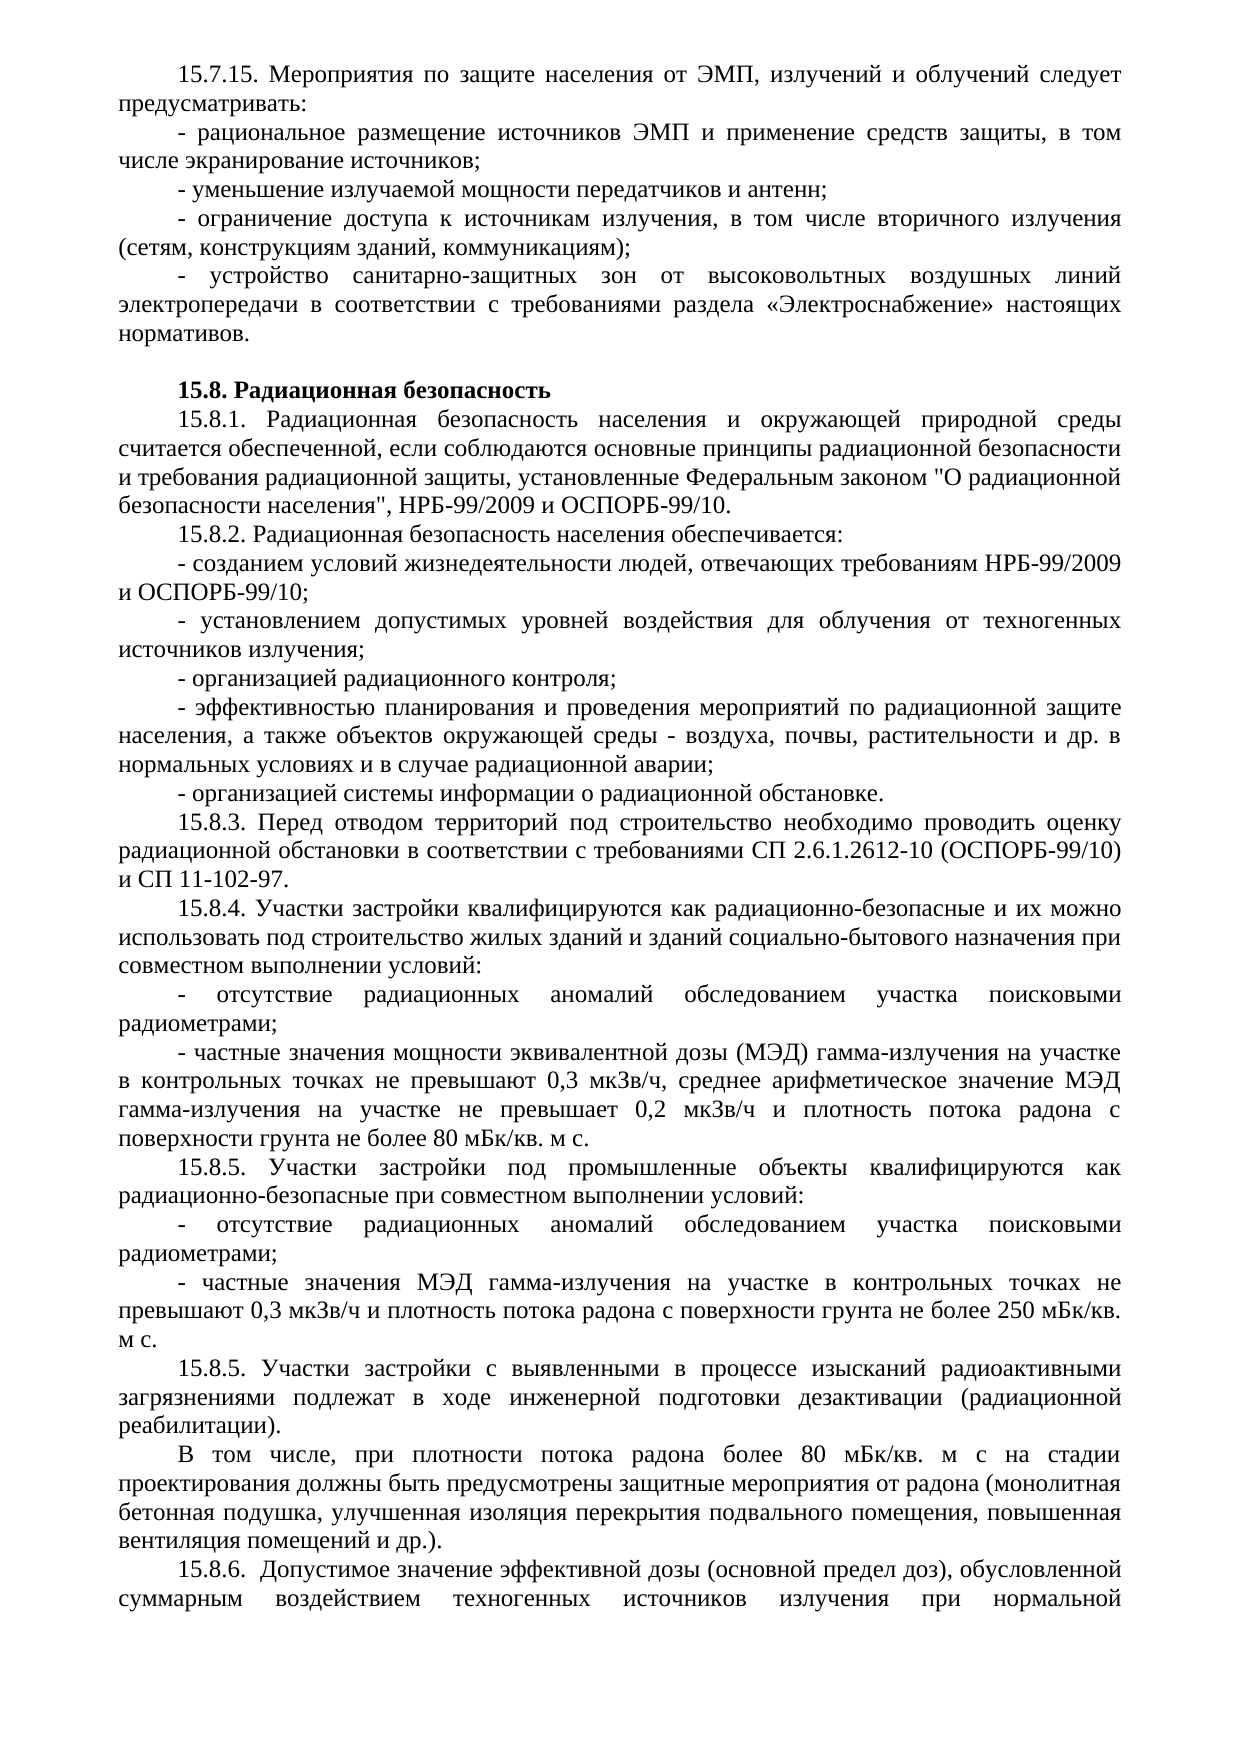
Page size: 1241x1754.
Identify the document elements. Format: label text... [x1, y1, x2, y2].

text - установлением допустимых уровней воздействия для облучения от техногенных источников излучения; [118, 605, 1122, 663]
text 15.7.15. Мероприятия по защите населения от ЭМП, излучений и облучений следует предусматривать: [118, 59, 1122, 117]
text - организацией радиационного контроля; [118, 663, 1122, 692]
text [118, 1554, 1122, 1612]
text 15.8. Радиационная безопасность [118, 375, 1122, 404]
text 15.8.1. Радиационная безопасность населения и окружающей природной среды считается обеспеченной, если соблюдаются основные принципы радиационной безопасности и требования радиационной защиты, установленные Федеральным законом "О радиационной безопасности населения", НРБ-99/2009 и ОСПОРБ-99/10. [118, 404, 1122, 519]
text - рациональное размещение источников ЭМП и применение средств защиты, в том числе экранирование источников; [118, 117, 1122, 174]
text 15.8.5. Участки застройки с выявленными в процессе изысканий радиоактивными загрязнениями подлежат в ходе инженерной подготовки дезактивации (радиационной реабилитации). [118, 1353, 1122, 1439]
text - частные значения мощности эквивалентной дозы (МЭД) гамма-излучения на участке в контрольных точках не превышают 0,3 мкЗв/ч, среднее арифметическое значение МЭД гамма-излучения на участке не превышает 0,2 мкЗв/ч и плотность потока радона с поверхности грунта не более 80 мБк/кв. м с. [118, 1037, 1122, 1152]
text - отсутствие радиационных аномалий обследованием участка поисковыми радиометрами; [118, 1209, 1122, 1267]
text В том числе, при плотности потока радона более 80 мБк/кв. м с на стадии проектирования должны быть предусмотрены защитные мероприятия от радона (монолитная бетонная подушка, улучшенная изоляция перекрытия подвального помещения, повышенная вентиляция помещений и др.). [118, 1439, 1122, 1554]
text - отсутствие радиационных аномалий обследованием участка поисковыми радиометрами; [118, 979, 1122, 1037]
text - организацией системы информации о радиационной обстановке. [118, 778, 1122, 807]
text - созданием условий жизнедеятельности людей, отвечающих требованиям НРБ-99/2009 и ОСПОРБ-99/10; [118, 548, 1122, 605]
text - ограничение доступа к источникам излучения, в том числе вторичного излучения (сетям, конструкциям зданий, коммуникациям); [118, 203, 1122, 260]
text - устройство санитарно-защитных зон от высоковольтных воздушных линий электропередачи в соответствии с требованиями раздела «Электроснабжение» настоящих нормативов. [118, 260, 1122, 347]
text 15.8.3. Перед отводом территорий под строительство необходимо проводить оценку радиационной обстановки в соответствии с требованиями СП 2.6.1.2612-10 (ОСПОРБ-99/10) и СП 11-102-97. [118, 807, 1122, 893]
text - частные значения МЭД гамма-излучения на участке в контрольных точках не превышают 0,3 мкЗв/ч и плотность потока радона с поверхности грунта не более 250 мБк/кв. м с. [118, 1267, 1122, 1353]
text 15.8.5. Участки застройки под промышленные объекты квалифицируются как радиационно-безопасные при совместном выполнении условий: [118, 1152, 1122, 1209]
text 15.8.4. Участки застройки квалифицируются как радиационно-безопасные и их можно использовать под строительство жилых зданий и зданий социально-бытового назначения при совместном выполнении условий: [118, 893, 1122, 979]
text 15.8.2. Радиационная безопасность населения обеспечивается: [118, 519, 1122, 548]
text - уменьшение излучаемой мощности передатчиков и антенн; [118, 174, 1122, 203]
text - эффективностью планирования и проведения мероприятий по радиационной защите населения, а также объектов окружающей среды - воздуха, почвы, растительности и др. в нормальных условиях и в случае радиационной аварии; [118, 692, 1122, 778]
